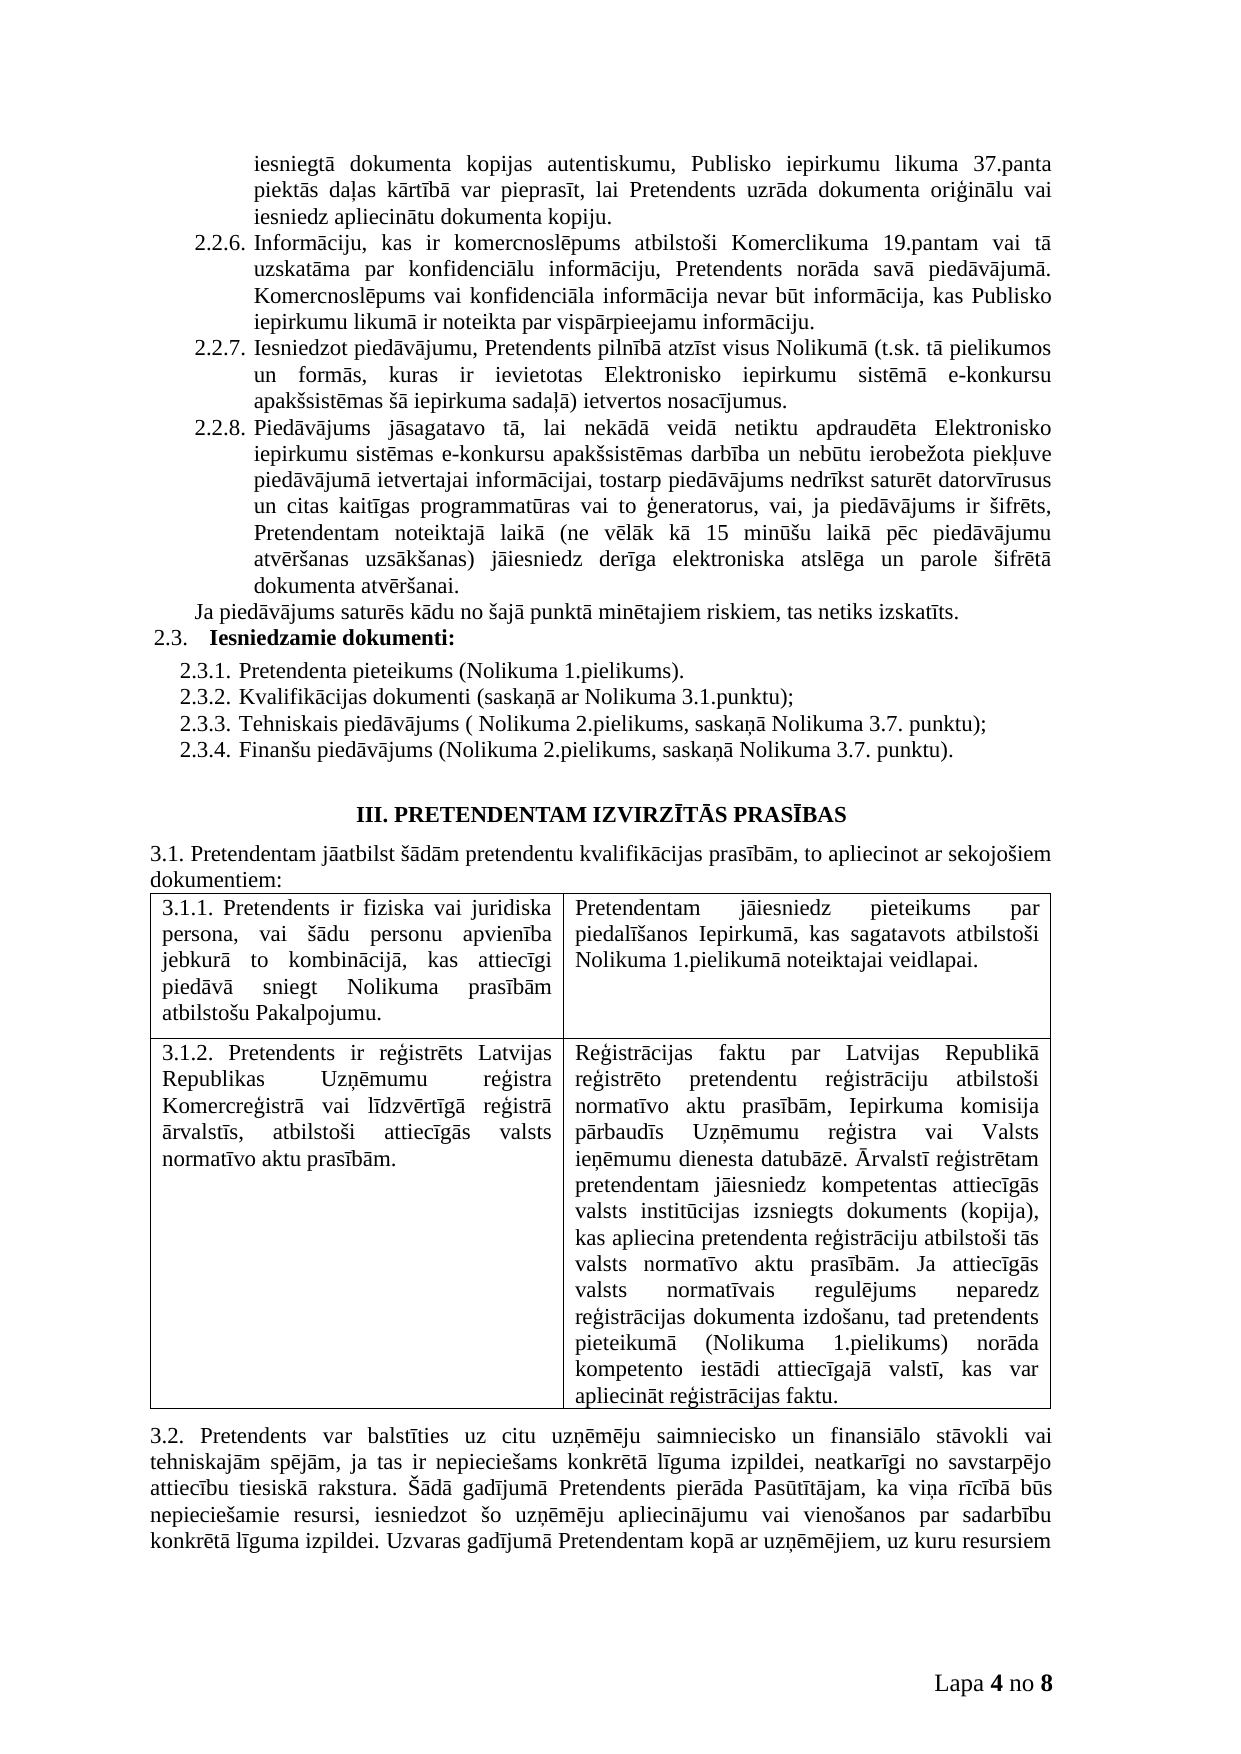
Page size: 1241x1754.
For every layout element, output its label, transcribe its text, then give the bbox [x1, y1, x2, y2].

list Iesniedzot piedāvājumu, Pretendents pilnībā atzīst visus Nolikumā (t.sk. tā pielikumos un formās, kuras ir ievietotas Elektronisko iepirkumu sistēmā e-konkursu apakšsistēmas šā iepirkuma sadaļā) ietvertos nosacījumus. [194, 334, 1053, 413]
list Kvalifikācijas dokumenti (saskaņā ar Nolikuma 3.1.punktu); [179, 683, 1053, 710]
list Piedāvājums jāsagatavo tā, lai nekādā veidā netiktu apdraudēta Elektronisko iepirkumu sistēmas e-konkursu apakšsistēmas darbība un nebūtu ierobežota piekļuve piedāvājumā ietvertajai informācijai, tostarp piedāvājums nedrīkst saturēt datorvīrusus un citas kaitīgas programmatūras vai to ģeneratorus, vai, ja piedāvājums ir šifrēts, Pretendentam noteiktajā laikā (ne vēlāk kā 15 minūšu laikā pēc piedāvājumu atvēršanas uzsākšanas) jāiesniedz derīga elektroniska atslēga un parole šifrētā dokumenta atvēršanai. [194, 413, 1053, 598]
list Ja piedāvājums saturēs kādu no šajā punktā minētajiem riskiem, tas netiks izskatīts. [194, 598, 1053, 624]
list Tehniskais piedāvājums ( Nolikuma 2.pielikums, saskaņā Nolikuma 3.7. punktu); [179, 710, 1053, 736]
text 3.1. Pretendentam jāatbilst šādām pretendentu kvalifikācijas prasībām, to apliecinot ar sekojošiem dokumentiem: [150, 840, 1053, 893]
list Finanšu piedāvājums (Nolikuma 2.pielikums, saskaņā Nolikuma 3.7. punktu). [179, 736, 1053, 762]
table_header 3.1.1. Pretendents ir fiziska vai juridiska persona, vai šādu personu apvienība jebkurā to kombinācijā, kas attiecīgi piedāvā sniegt Nolikuma prasībām atbilstošu Pakalpojumu. [151, 894, 563, 1038]
table_cell Reģistrācijas faktu par Latvijas Republikā reģistrēto pretendentu reģistrāciju atbilstoši normatīvo aktu prasībām, Iepirkuma komisija pārbaudīs Uzņēmumu reģistra vai Valsts ieņēmumu dienesta datubāzē. Ārvalstī reģistrētam pretendentam jāiesniedz kompetentas attiecīgās valsts institūcijas izsniegts dokuments (kopija), kas apliecina pretendenta reģistrāciju atbilstoši tās valsts normatīvo aktu prasībām. Ja attiecīgās valsts normatīvais regulējums neparedz reģistrācijas dokumenta izdošanu, tad pretendents pieteikumā (Nolikuma 1.pielikums) norāda kompetento iestādi attiecīgajā valstī, kas var apliecināt reģistrācijas faktu. [564, 1039, 1050, 1408]
list Iesniedzamie dokumenti: [153, 624, 1053, 651]
list Informāciju, kas ir komercnoslēpums atbilstoši Komerclikuma 19.pantam vai tā uzskatāma par konfidenciālu informāciju, Pretendents norāda savā piedāvājumā. Komercnoslēpums vai konfidenciāla informācija nevar būt informācija, kas Publisko iepirkumu likumā ir noteikta par vispārpieejamu informāciju. [194, 229, 1053, 334]
table_header Pretendentam jāiesniedz pieteikums par piedalīšanos Iepirkumā, kas sagatavots atbilstoši Nolikuma 1.pielikumā noteiktajai veidlapai. [564, 894, 1050, 1038]
list Pretendenta pieteikums (Nolikuma 1.pielikums). [179, 657, 1053, 683]
text III. PRETENDENTAM IZVIRZĪTĀS PRASĪBAS [150, 801, 1053, 828]
table_cell 3.1.2. Pretendents ir reģistrēts Latvijas Republikas Uzņēmumu reģistra Komercreģistrā vai līdzvērtīgā reģistrā ārvalstīs, atbilstoši attiecīgās valsts normatīvo aktu prasībām. [151, 1039, 563, 1408]
